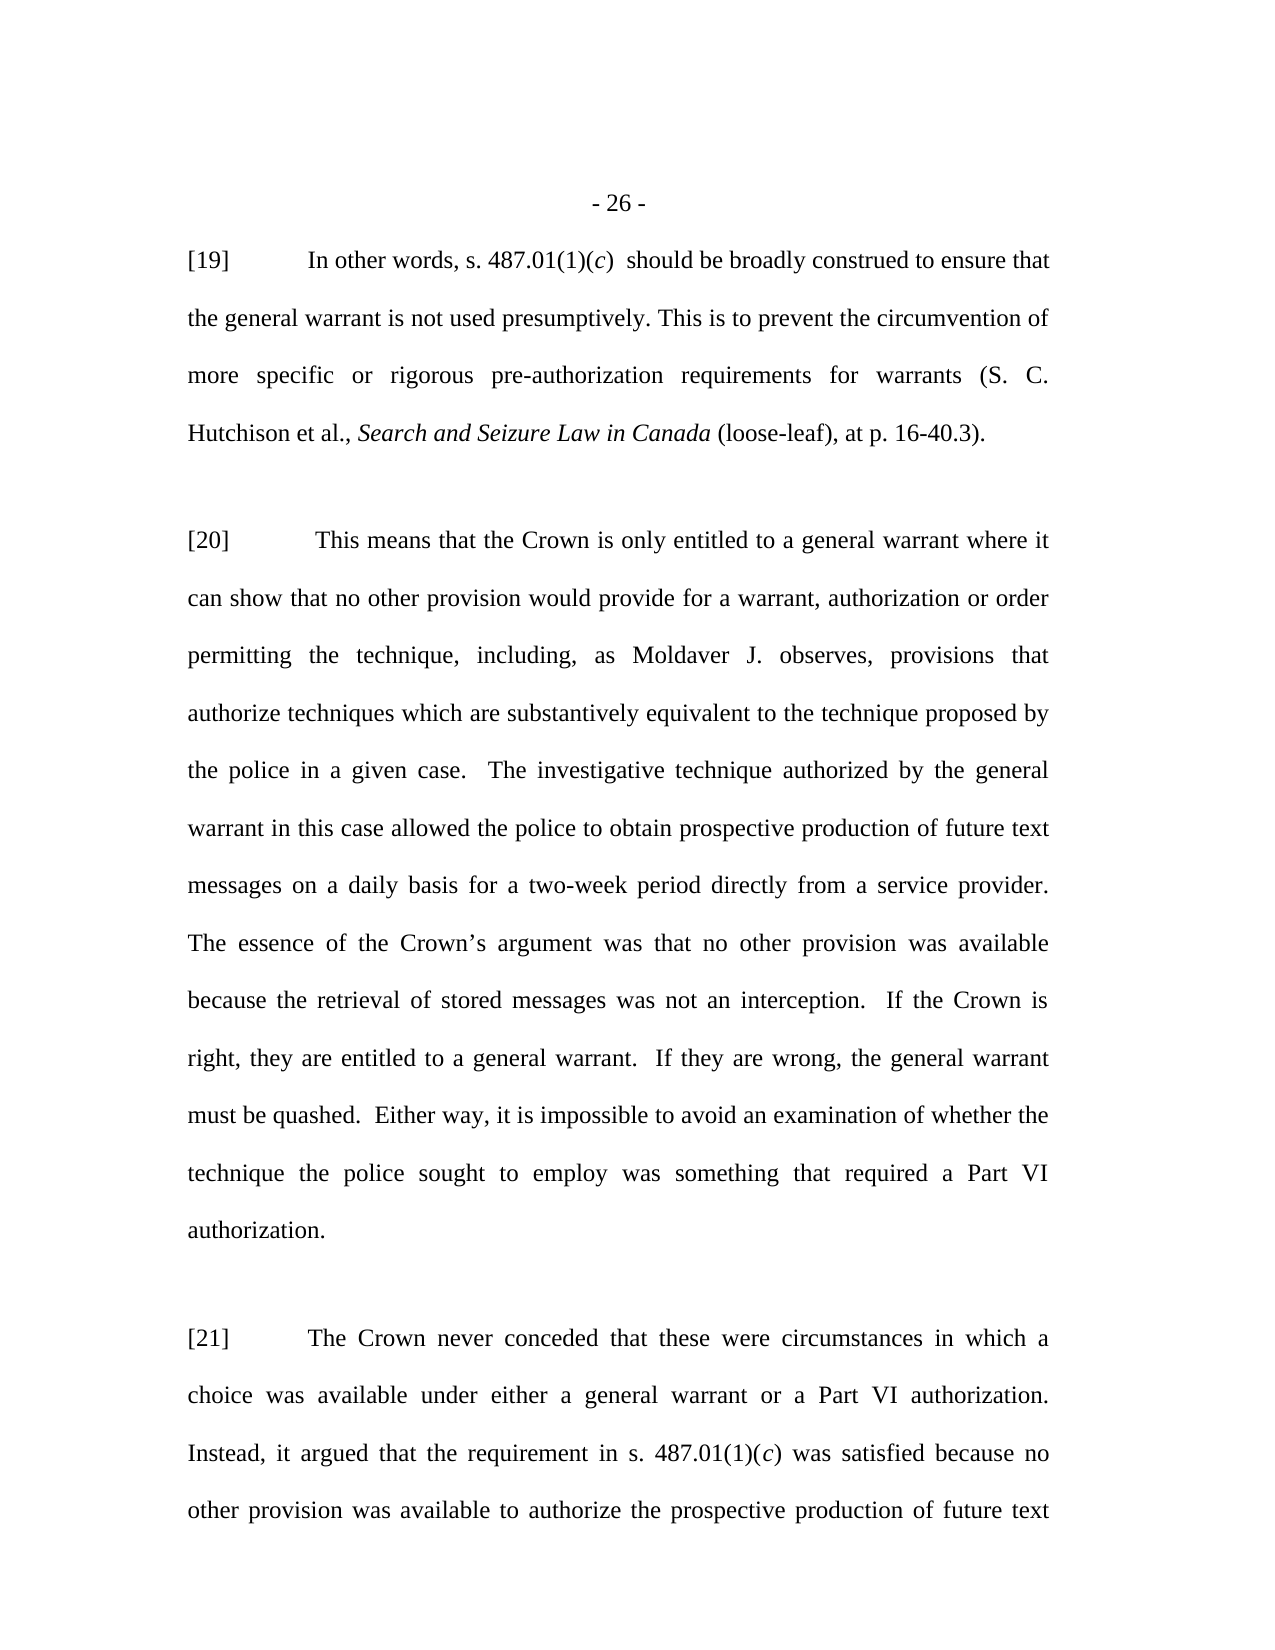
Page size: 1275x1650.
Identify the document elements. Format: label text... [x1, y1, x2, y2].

text This means that the Crown is only entitled to a general warrant where it can show that no other provision would provide for a warrant, authorization or order permitting the technique, including, as Moldaver J. observes, provisions that authorize techniques which are substantively equivalent to the technique proposed by the police in a given case. The investigative technique authorized by the general warrant in this case allowed the police to obtain prospective production of future text messages on a daily basis for a two-week period directly from a service provider. The essence of the Crown’s argument was that no other provision was available because the retrieval of stored messages was not an interception. If the Crown is right, they are entitled to a general warrant. If they are wrong, the general warrant must be quashed. Either way, it is impossible to avoid an examination of whether the technique the police sought to employ was something that required a Part VI authorization. [187, 525, 1050, 1244]
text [187, 1323, 1050, 1524]
text In other words, s. 487.01(1)(c) should be broadly construed to ensure that the general warrant is not used presumptively. This is to prevent the circumvention of more specific or rigorous pre-authorization requirements for warrants (S. C. Hutchison et al., Search and Seizure Law in Canada (loose-leaf), at p. 16-40.3). [187, 245, 1050, 446]
